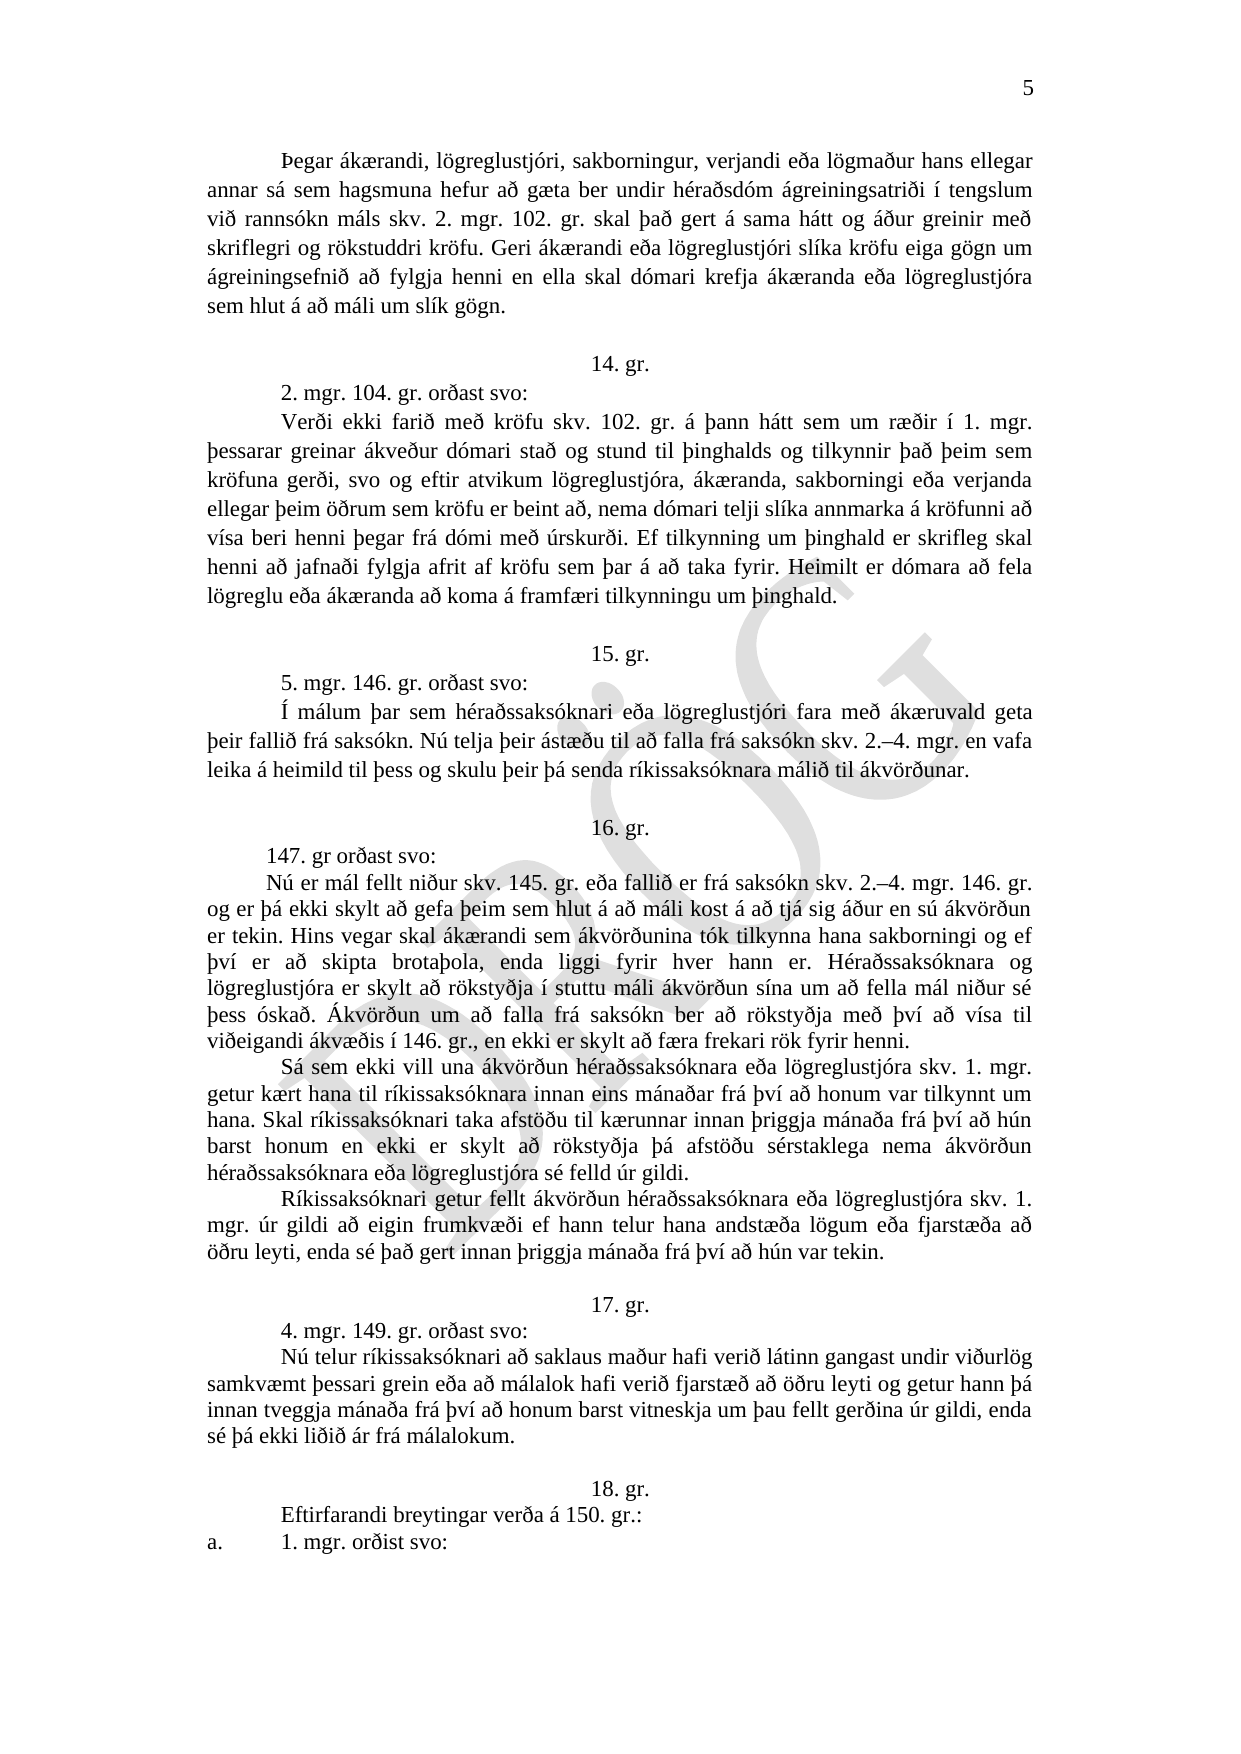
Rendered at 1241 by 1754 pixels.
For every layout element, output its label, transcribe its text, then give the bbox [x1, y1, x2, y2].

text 2. mgr. 104. gr. orðast svo: [207, 379, 1034, 406]
text 14. gr. [207, 350, 1034, 377]
text Nú er mál fellt niður skv. 145. gr. eða fallið er frá saksókn skv. 2.–4. mgr. 146. gr. og er þá ekki skylt að gefa þeim sem hlut á að máli kost á að tjá sig áður en sú ákvörðun er tekin. Hins vegar skal ákærandi sem ákvörðunina tók tilkynna hana sakborningi og ef því er að skipta brotaþola, enda liggi fyrir hver hann er. Héraðssaksóknara og lögreglustjóra er skylt að rökstyðja í stuttu máli ákvörðun sína um að fella mál niður sé þess óskað. Ákvörðun um að falla frá saksókn ber að rökstyðja með því að vísa til viðeigandi ákvæðis í 146. gr., en ekki er skylt að færa frekari rök fyrir henni. [207, 869, 1034, 1053]
text 5. mgr. 146. gr. orðast svo: [207, 669, 1034, 695]
text 147. gr orðast svo: [207, 843, 1034, 869]
text a. 1. mgr. orðist svo: [207, 1528, 1034, 1554]
text Í málum þar sem héraðssaksóknari eða lögreglustjóri fara með ákæruvald geta þeir fallið frá saksókn. Nú telja þeir ástæðu til að falla frá saksókn skv. 2.–4. mgr. en vafa leika á heimild til þess og skulu þeir þá senda ríkissaksóknara málið til ákvörðunar. [207, 698, 1034, 782]
text Nú telur ríkissaksóknari að saklaus maður hafi verið látinn gangast undir viðurlög samkvæmt þessari grein eða að málalok hafi verið fjarstæð að öðru leyti og getur hann þá innan tveggja mánaða frá því að honum barst vitneskja um þau fellt gerðina úr gildi, enda sé þá ekki liðið ár frá málalokum. [207, 1343, 1034, 1449]
text 17. gr. [207, 1291, 1034, 1317]
text 15. gr. [207, 640, 1034, 666]
text 4. mgr. 149. gr. orðast svo: [207, 1317, 1034, 1343]
text Ríkissaksóknari getur fellt ákvörðun héraðssaksóknara eða lögreglustjóra skv. 1. mgr. úr gildi að eigin frumkvæði ef hann telur hana andstæða lögum eða fjarstæða að öðru leyti, enda sé það gert innan þriggja mánaða frá því að hún var tekin. [207, 1185, 1034, 1264]
text Verði ekki farið með kröfu skv. 102. gr. á þann hátt sem um ræðir í 1. mgr. þessarar greinar ákveður dómari stað og stund til þinghalds og tilkynnir það þeim sem kröfuna gerði, svo og eftir atvikum lögreglustjóra, ákæranda, sakborningi eða verjanda ellegar þeim öðrum sem kröfu er beint að, nema dómari telji slíka annmarka á kröfunni að vísa beri henni þegar frá dómi með úrskurði. Ef tilkynning um þinghald er skrifleg skal henni að jafnaði fylgja afrit af kröfu sem þar á að taka fyrir. Heimilt er dómara að fela lögreglu eða ákæranda að koma á framfæri tilkynningu um þinghald. [207, 408, 1034, 608]
text 18. gr. [207, 1475, 1034, 1501]
text Sá sem ekki vill una ákvörðun héraðssaksóknara eða lögreglustjóra skv. 1. mgr. getur kært hana til ríkissaksóknara innan eins mánaðar frá því að honum var tilkynnt um hana. Skal ríkissaksóknari taka afstöðu til kærunnar innan þriggja mánaða frá því að hún barst honum en ekki er skylt að rökstyðja þá afstöðu sérstaklega nema ákvörðun héraðssaksóknara eða lögreglustjóra sé felld úr gildi. [207, 1053, 1034, 1185]
text Þegar ákærandi, lögreglustjóri, sakborningur, verjandi eða lögmaður hans ellegar annar sá sem hagsmuna hefur að gæta ber undir héraðsdóm ágreiningsatriði í tengslum við rannsókn máls skv. 2. mgr. 102. gr. skal það gert á sama hátt og áður greinir með skriflegri og rökstuddri kröfu. Geri ákærandi eða lögreglustjóri slíka kröfu eiga gögn um ágreiningsefnið að fylgja henni en ella skal dómari krefja ákæranda eða lögreglustjóra sem hlut á að máli um slík gögn. [207, 148, 1034, 319]
text 16. gr. [207, 814, 1034, 840]
text Eftirfarandi breytingar verða á 150. gr.: [207, 1501, 1034, 1528]
